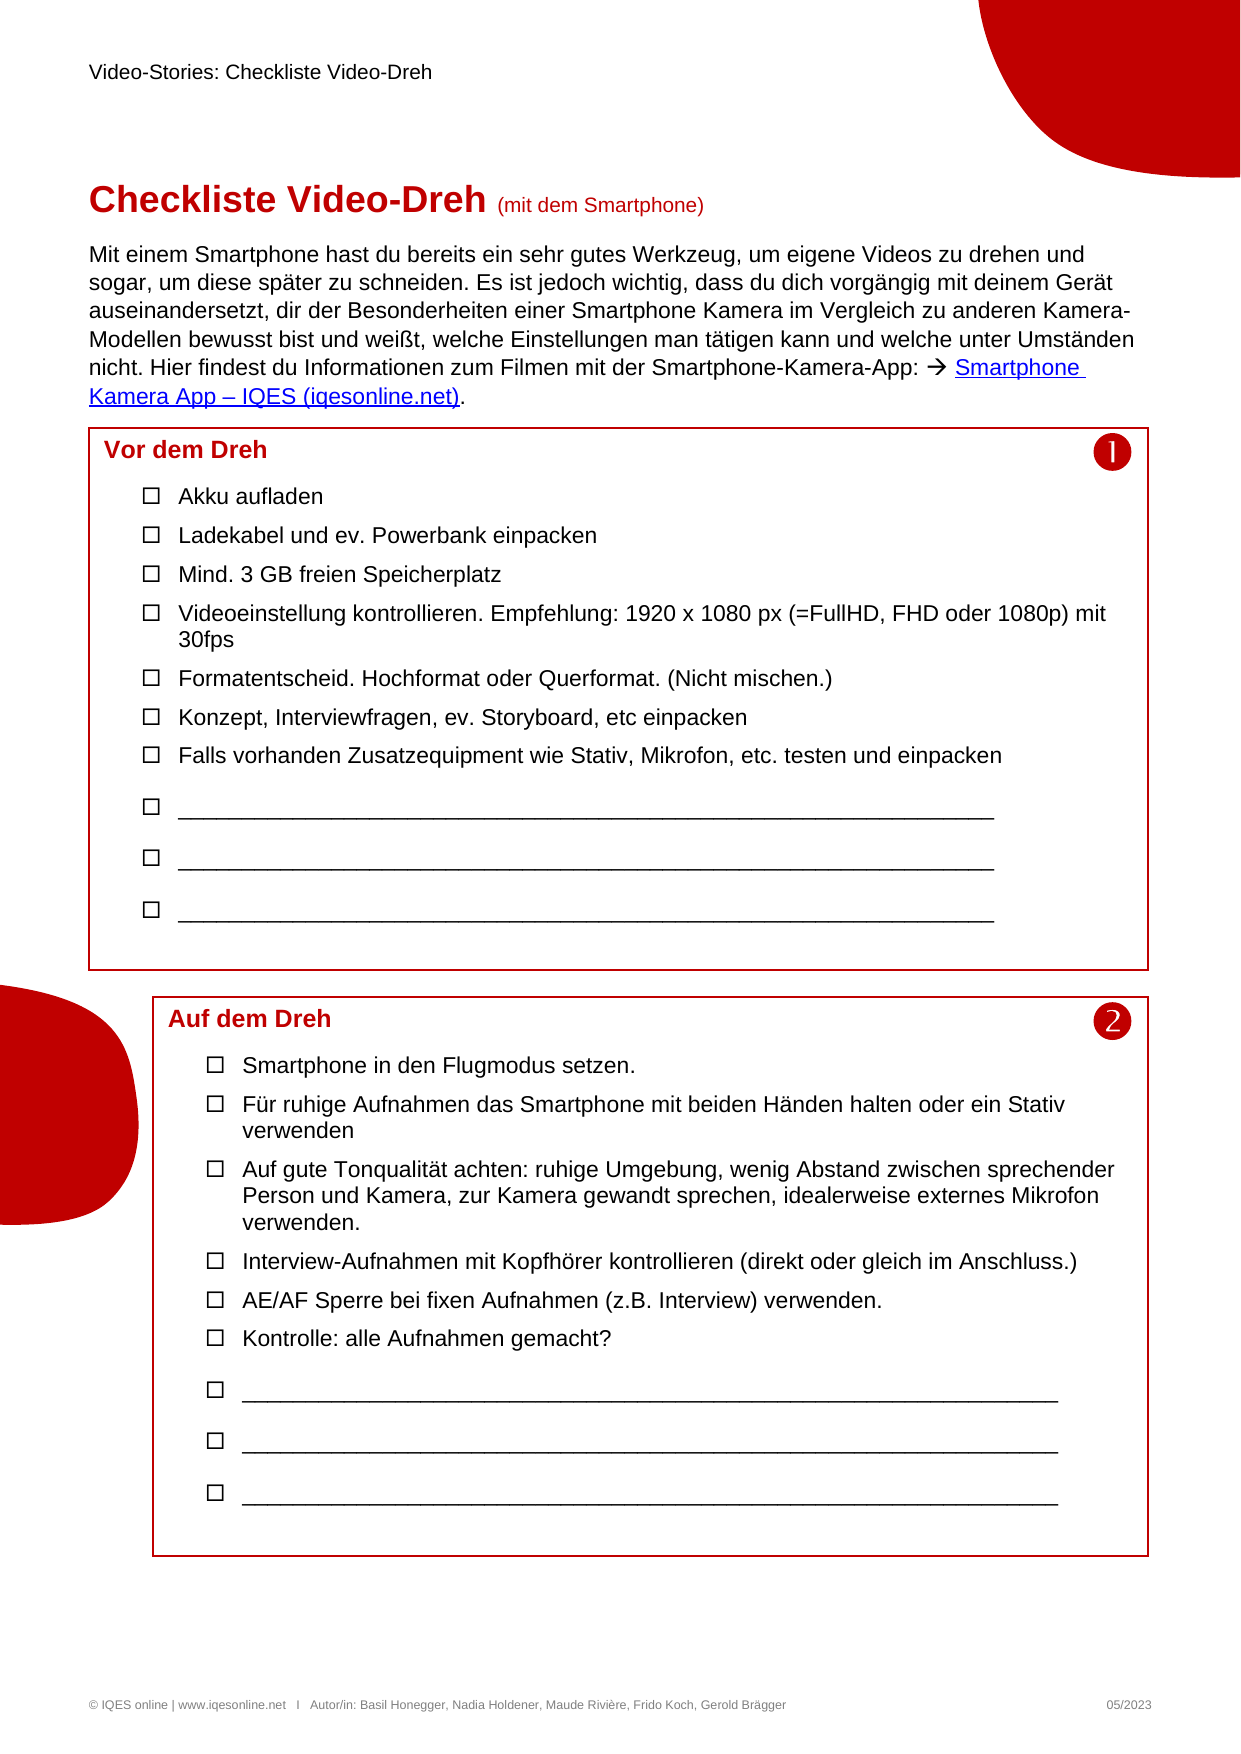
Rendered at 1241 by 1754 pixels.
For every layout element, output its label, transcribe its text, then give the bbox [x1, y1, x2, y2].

text Mit einem Smartphone hast du bereits ein sehr gutes Werkzeug, um eigene Videos zu drehen und sogar, um diese später zu schneiden. Es ist jedoch wichtig, dass du dich vorgängig mit deinem Gerät auseinandersetzt, dir der Besonderheiten einer Smartphone Kamera im Vergleich zu anderen Kamera-Modellen bewusst bist und weißt, welche Einstellungen man tätigen kann und welche unter Umständen nicht. Hier findest du Informationen zum Filmen mit der Smartphone-Kamera-App: Smartphone Kamera App – IQES (iqesonline.net). [89, 241, 1152, 409]
text Checkliste Video-Dreh (mit dem Smartphone) [89, 177, 1152, 220]
